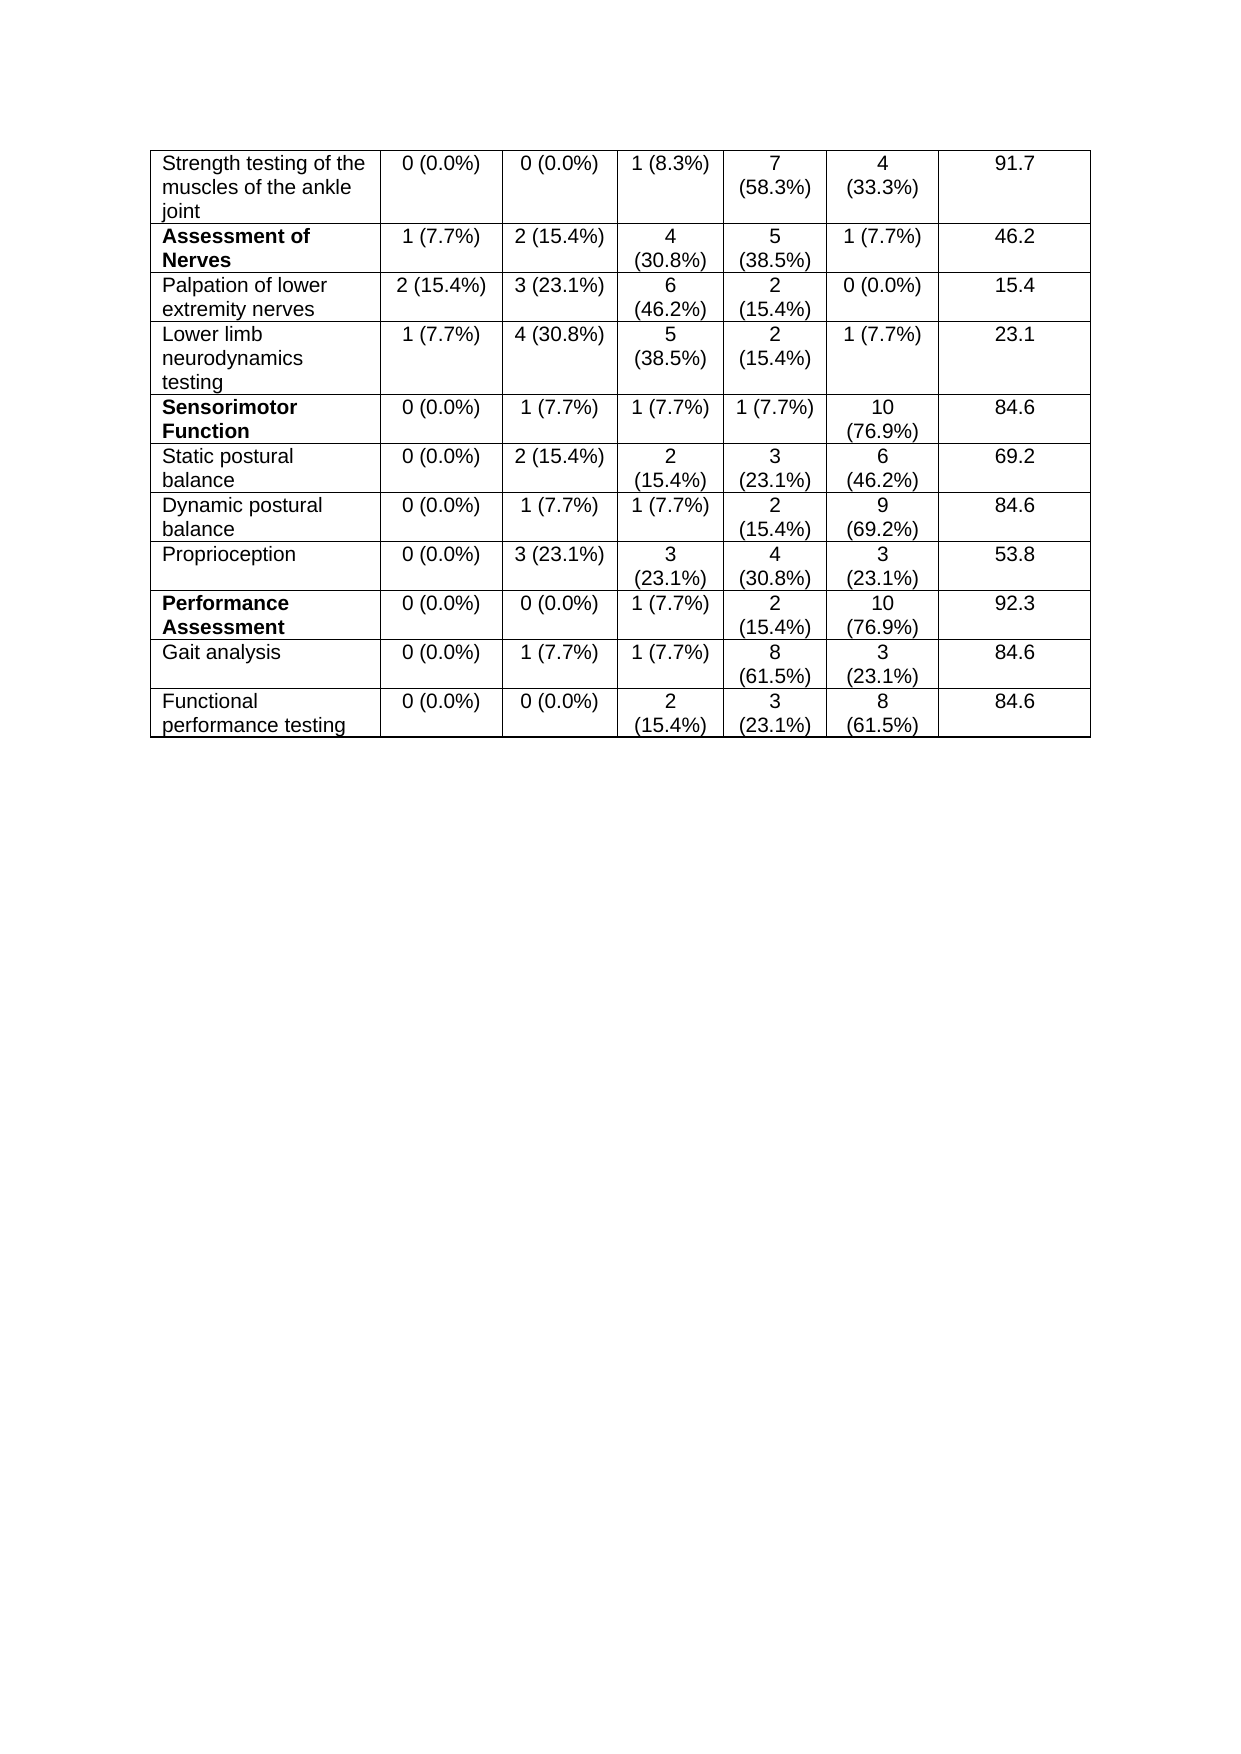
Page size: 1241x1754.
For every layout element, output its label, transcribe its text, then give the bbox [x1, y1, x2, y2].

table_cell 4 (30.8%) [503, 322, 617, 394]
table_cell 1 (7.7%) [618, 493, 723, 541]
table_cell 5 (38.5%) [618, 322, 723, 394]
table_cell 3 (23.1%) [503, 273, 617, 321]
table_cell 1 (7.7%) [503, 493, 617, 541]
table_cell 2 (15.4%) [724, 493, 826, 541]
table_cell 0 (0.0%) [503, 689, 617, 736]
table_cell 2 (15.4%) [618, 689, 723, 736]
table_cell 0 (0.0%) [503, 151, 617, 223]
table_cell 0 (0.0%) [381, 640, 502, 687]
table_cell 84.6 [939, 640, 1090, 687]
table_cell 53.8 [939, 542, 1090, 589]
table_cell 46.2 [939, 224, 1090, 272]
table_cell 2 (15.4%) [618, 444, 723, 492]
table_cell 2 (15.4%) [381, 273, 502, 321]
table_cell 92.3 [939, 591, 1090, 638]
table_cell 2 (15.4%) [503, 444, 617, 492]
table_cell 1 (7.7%) [503, 395, 617, 443]
table_cell Lower limb neurodynamics testing [151, 322, 380, 394]
table_cell 2 (15.4%) [724, 591, 826, 638]
table_cell 0 (0.0%) [381, 591, 502, 638]
table_cell 4 (33.3%) [827, 151, 938, 223]
table_cell 3 (23.1%) [618, 542, 723, 589]
table_cell 3 (23.1%) [724, 689, 826, 736]
table_cell 0 (0.0%) [381, 151, 502, 223]
table_cell 1 (7.7%) [827, 224, 938, 272]
table_cell Static postural balance [151, 444, 380, 492]
table_cell 84.6 [939, 689, 1090, 736]
table_cell Sensorimotor Function [151, 395, 380, 443]
table_cell 4 (30.8%) [618, 224, 723, 272]
table_cell 2 (15.4%) [724, 322, 826, 394]
table_cell 0 (0.0%) [503, 591, 617, 638]
table_cell 1 (7.7%) [618, 395, 723, 443]
table_cell 6 (46.2%) [618, 273, 723, 321]
table_cell 3 (23.1%) [827, 542, 938, 589]
table_cell 23.1 [939, 322, 1090, 394]
table_cell 3 (23.1%) [724, 444, 826, 492]
table_cell Gait analysis [151, 640, 380, 687]
table_cell 0 (0.0%) [827, 273, 938, 321]
table_cell 4 (30.8%) [724, 542, 826, 589]
table_cell 84.6 [939, 395, 1090, 443]
table_cell 91.7 [939, 151, 1090, 223]
table_cell Functional performance testing [151, 689, 380, 736]
table_cell 1 (7.7%) [381, 322, 502, 394]
table_cell 1 (7.7%) [724, 395, 826, 443]
table_cell 6 (46.2%) [827, 444, 938, 492]
table_cell 1 (7.7%) [827, 322, 938, 394]
table_cell 8 (61.5%) [827, 689, 938, 736]
table_cell Dynamic postural balance [151, 493, 380, 541]
table_cell 10 (76.9%) [827, 591, 938, 638]
table_cell 69.2 [939, 444, 1090, 492]
table_cell 0 (0.0%) [381, 689, 502, 736]
table_cell Palpation of lower extremity nerves [151, 273, 380, 321]
table_cell 0 (0.0%) [381, 444, 502, 492]
table_cell 0 (0.0%) [381, 493, 502, 541]
table_cell 84.6 [939, 493, 1090, 541]
table_cell 15.4 [939, 273, 1090, 321]
table_cell Strength testing of the muscles of the ankle joint [151, 151, 380, 223]
table_cell Performance Assessment [151, 591, 380, 638]
table_cell 1 (7.7%) [503, 640, 617, 687]
table_cell 1 (7.7%) [381, 224, 502, 272]
table_cell 1 (7.7%) [618, 591, 723, 638]
table_cell 2 (15.4%) [724, 273, 826, 321]
table_cell 1 (7.7%) [618, 640, 723, 687]
table_cell 5 (38.5%) [724, 224, 826, 272]
table_cell 3 (23.1%) [827, 640, 938, 687]
table_cell 10 (76.9%) [827, 395, 938, 443]
table_cell 0 (0.0%) [381, 395, 502, 443]
table_cell 3 (23.1%) [503, 542, 617, 589]
table_cell 9 (69.2%) [827, 493, 938, 541]
table_cell Assessment of Nerves [151, 224, 380, 272]
table_cell 8 (61.5%) [724, 640, 826, 687]
table_cell 7 (58.3%) [724, 151, 826, 223]
table_cell 1 (8.3%) [618, 151, 723, 223]
table_cell 2 (15.4%) [503, 224, 617, 272]
table_cell 0 (0.0%) [381, 542, 502, 589]
table_cell Proprioception [151, 542, 380, 589]
